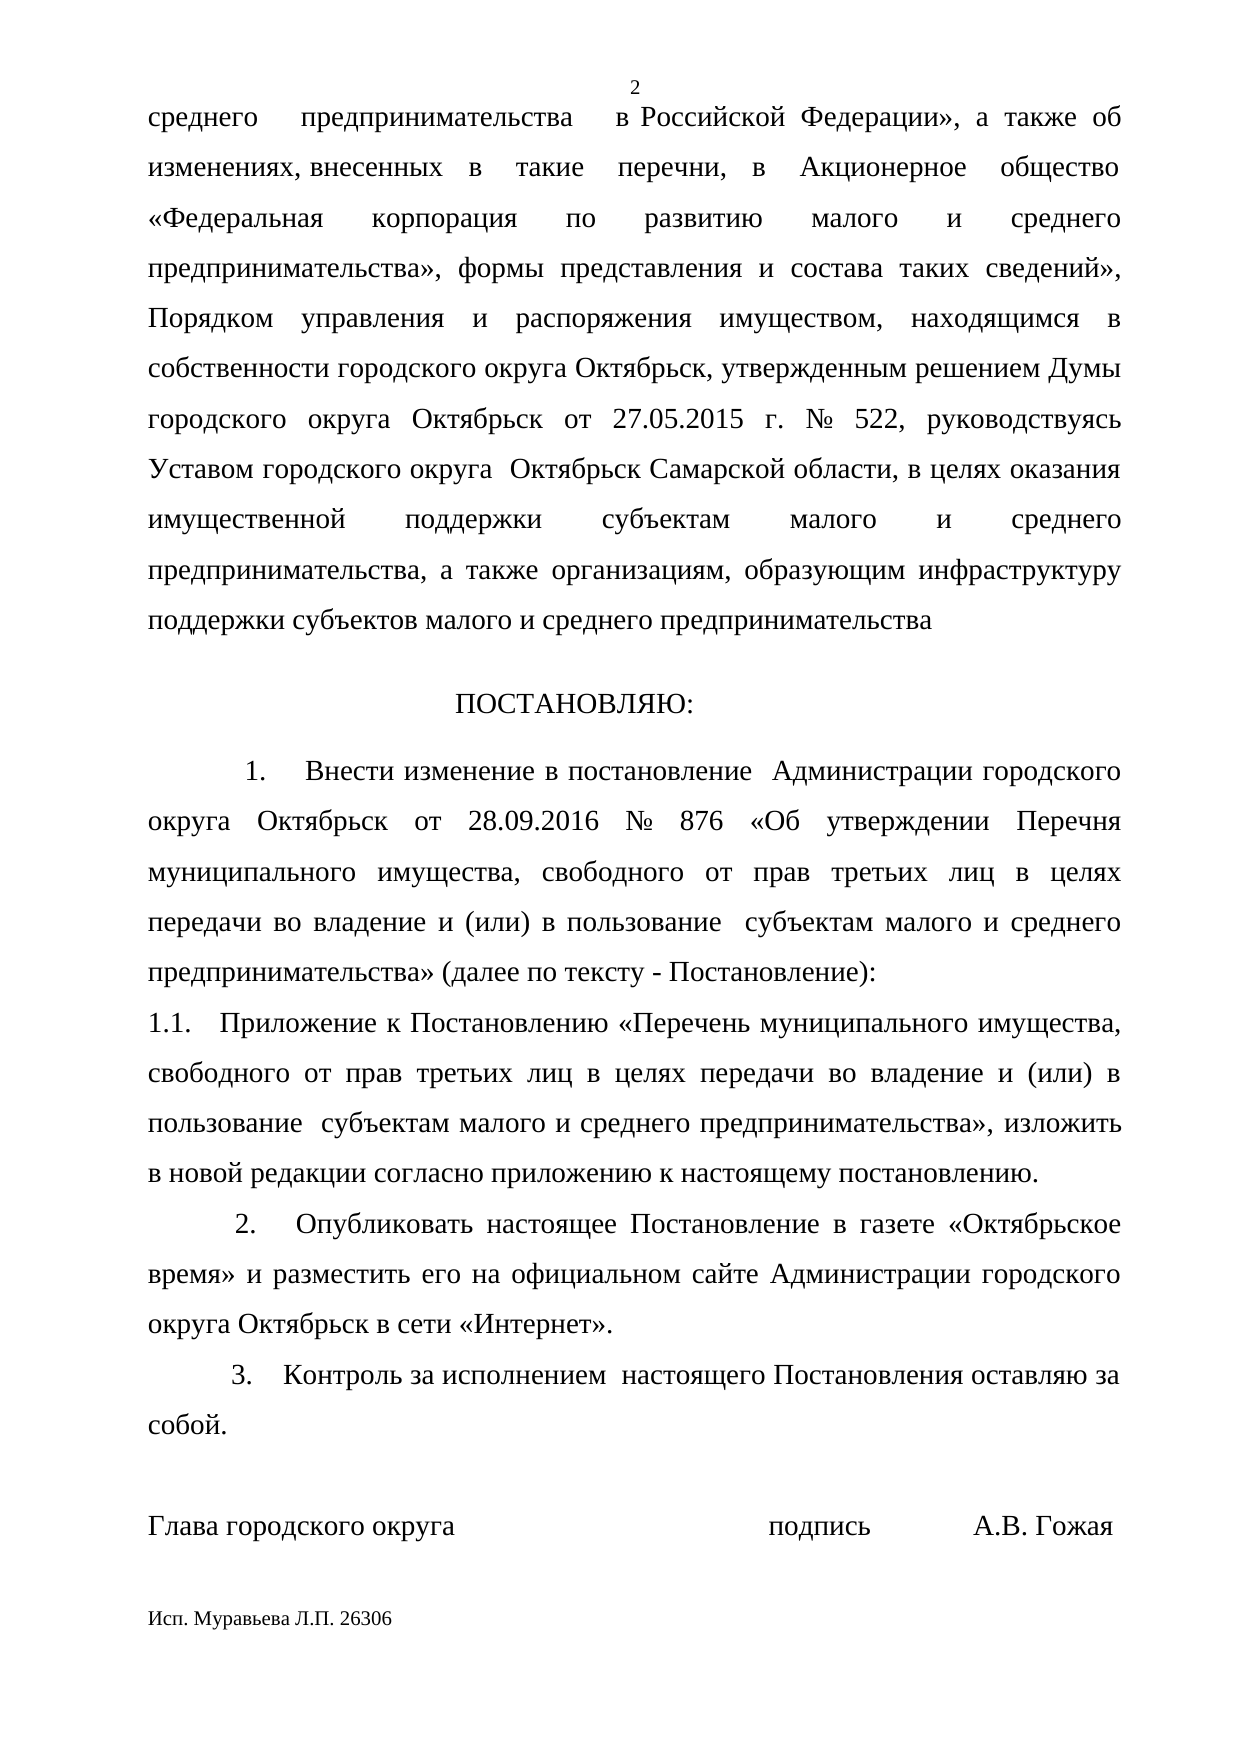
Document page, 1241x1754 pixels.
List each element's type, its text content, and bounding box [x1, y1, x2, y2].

text Исп. Муравьева Л.П. 26306 [148, 1606, 1122, 1630]
text Глава городского округа подпись А.В. Гожая [148, 1508, 1122, 1541]
text 2. Опубликовать настоящее Постановление в газете «Октябрьское время» и разместить его на официальном сайте Администрации городского округа Октябрьск в сети «Интернет». [148, 1206, 1122, 1340]
text среднего предпринимательства в Российской Федерации», а также об изменениях, внесенных в такие перечни, в Акционерное общество «Федеральная корпорация по развитию малого и среднего предпринимательства», формы представления и состава таких сведений», Порядком управления и распоряжения имуществом, находящимся в собственности городского округа Октябрьск, утвержденным решением Думы городского округа Октябрьск от 27.05.2015 г. № 522, руководствуясь Уставом городского округа Октябрьск Самарской области, в целях оказания имущественной поддержки субъектам малого и среднего предпринимательства, а также организациям, образующим инфраструктуру поддержки субъектов малого и среднего предпринимательства [148, 99, 1122, 636]
text ПОСТАНОВЛЯЮ: [148, 686, 1122, 719]
text 1.1. Приложение к Постановлению «Перечень муниципального имущества, свободного от прав третьих лиц в целях передачи во владение и (или) в пользование субъектам малого и среднего предпринимательства», изложить в новой редакции согласно приложению к настоящему постановлению. [148, 1005, 1122, 1189]
text 1. Внести изменение в постановление Администрации городского округа Октябрьск от 28.09.2016 № 876 «Об утверждении Перечня муниципального имущества, свободного от прав третьих лиц в целях передачи во владение и (или) в пользование субъектам малого и среднего предпринимательства» (далее по тексту - Постановление): [148, 753, 1122, 988]
text 3. Контроль за исполнением настоящего Постановления оставляю за собой. [148, 1357, 1122, 1441]
